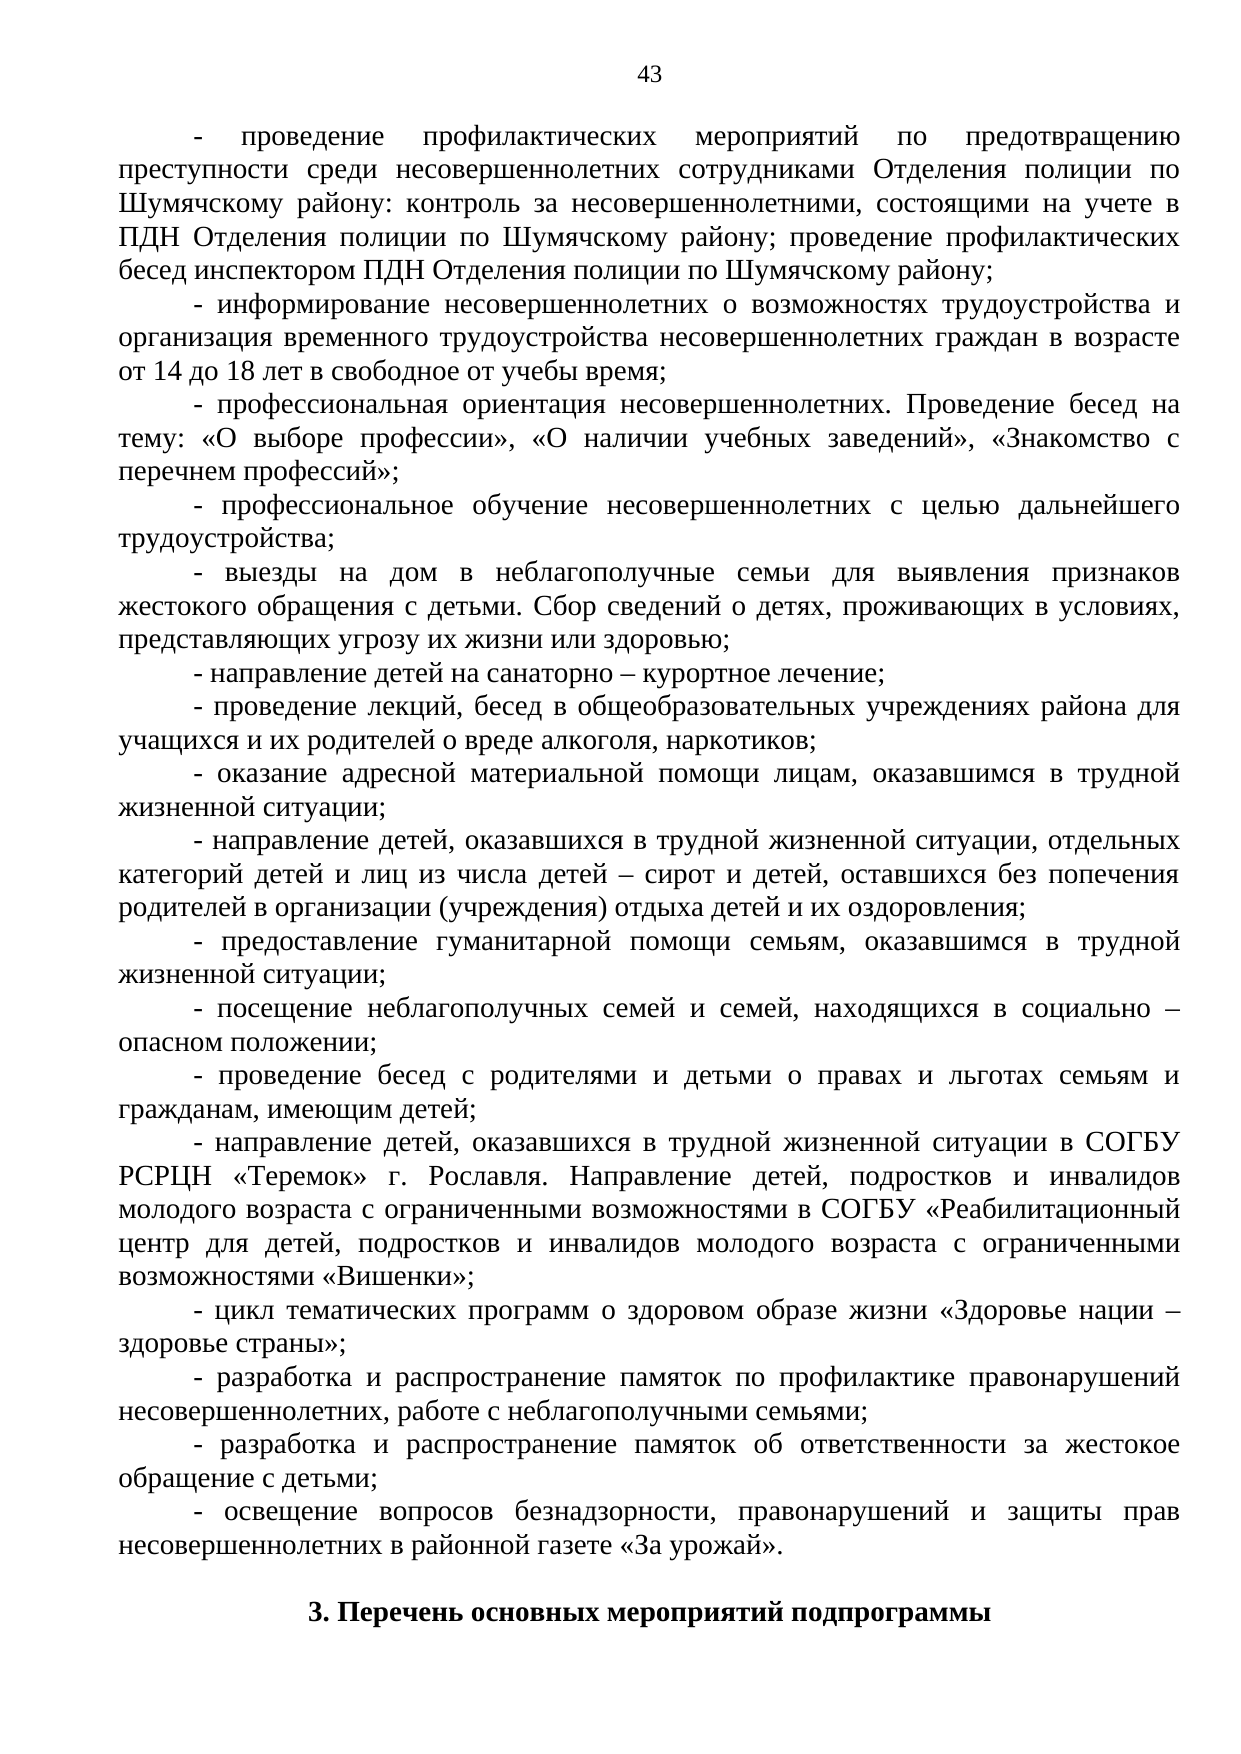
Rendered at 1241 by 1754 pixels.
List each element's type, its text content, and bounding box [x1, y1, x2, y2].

text - направление детей, оказавшихся в трудной жизненной ситуации в СОГБУ РСРЦН «Теремок» г. Рославля. Направление детей, подростков и инвалидов молодого возраста с ограниченными возможностями в СОГБУ «Реабилитационный центр для детей, подростков и инвалидов молодого возраста с ограниченными возможностями «Вишенки»; [118, 1124, 1181, 1292]
text - информирование несовершеннолетних о возможностях трудоустройства и организация временного трудоустройства несовершеннолетних граждан в возрасте от 14 до 18 лет в свободное от учебы время; [118, 286, 1181, 386]
text - проведение профилактических мероприятий по предотвращению преступности среди несовершеннолетних сотрудниками Отделения полиции по Шумячскому району: контроль за несовершеннолетними, состоящими на учете в ПДН Отделения полиции по Шумячскому району; проведение профилактических бесед инспектором ПДН Отделения полиции по Шумячскому району; [118, 118, 1181, 286]
text - направление детей, оказавшихся в трудной жизненной ситуации, отдельных категорий детей и лиц из числа детей – сирот и детей, оставшихся без попечения родителей в организации (учреждения) отдыха детей и их оздоровления; [118, 822, 1181, 923]
text - проведение бесед с родителями и детьми о правах и льготах семьям и гражданам, имеющим детей; [118, 1057, 1181, 1124]
text - разработка и распространение памяток по профилактике правонарушений несовершеннолетних, работе с неблагополучными семьями; [118, 1359, 1181, 1426]
text - оказание адресной материальной помощи лицам, оказавшимся в трудной жизненной ситуации; [118, 755, 1181, 822]
text - профессиональное обучение несовершеннолетних с целью дальнейшего трудоустройства; [118, 487, 1181, 554]
text - предоставление гуманитарной помощи семьям, оказавшимся в трудной жизненной ситуации; [118, 923, 1181, 990]
text - направление детей на санаторно – курортное лечение; [118, 655, 1181, 688]
text - посещение неблагополучных семей и семей, находящихся в социально – опасном положении; [118, 990, 1181, 1057]
text - профессиональная ориентация несовершеннолетних. Проведение бесед на тему: «О выборе профессии», «О наличии учебных заведений», «Знакомство с перечнем профессий»; [118, 386, 1181, 487]
text - разработка и распространение памяток об ответственности за жестокое обращение с детьми; [118, 1426, 1181, 1493]
text - выезды на дом в неблагополучные семьи для выявления признаков жестокого обращения с детьми. Сбор сведений о детях, проживающих в условиях, представляющих угрозу их жизни или здоровью; [118, 554, 1181, 655]
text - цикл тематических программ о здоровом образе жизни «Здоровье нации – здоровье страны»; [118, 1292, 1181, 1359]
text 3. Перечень основных мероприятий подпрограммы [118, 1594, 1181, 1627]
text - проведение лекций, бесед в общеобразовательных учреждениях района для учащихся и их родителей о вреде алкоголя, наркотиков; [118, 688, 1181, 755]
text - освещение вопросов безнадзорности, правонарушений и защиты прав несовершеннолетних в районной газете «За урожай». [118, 1493, 1181, 1560]
